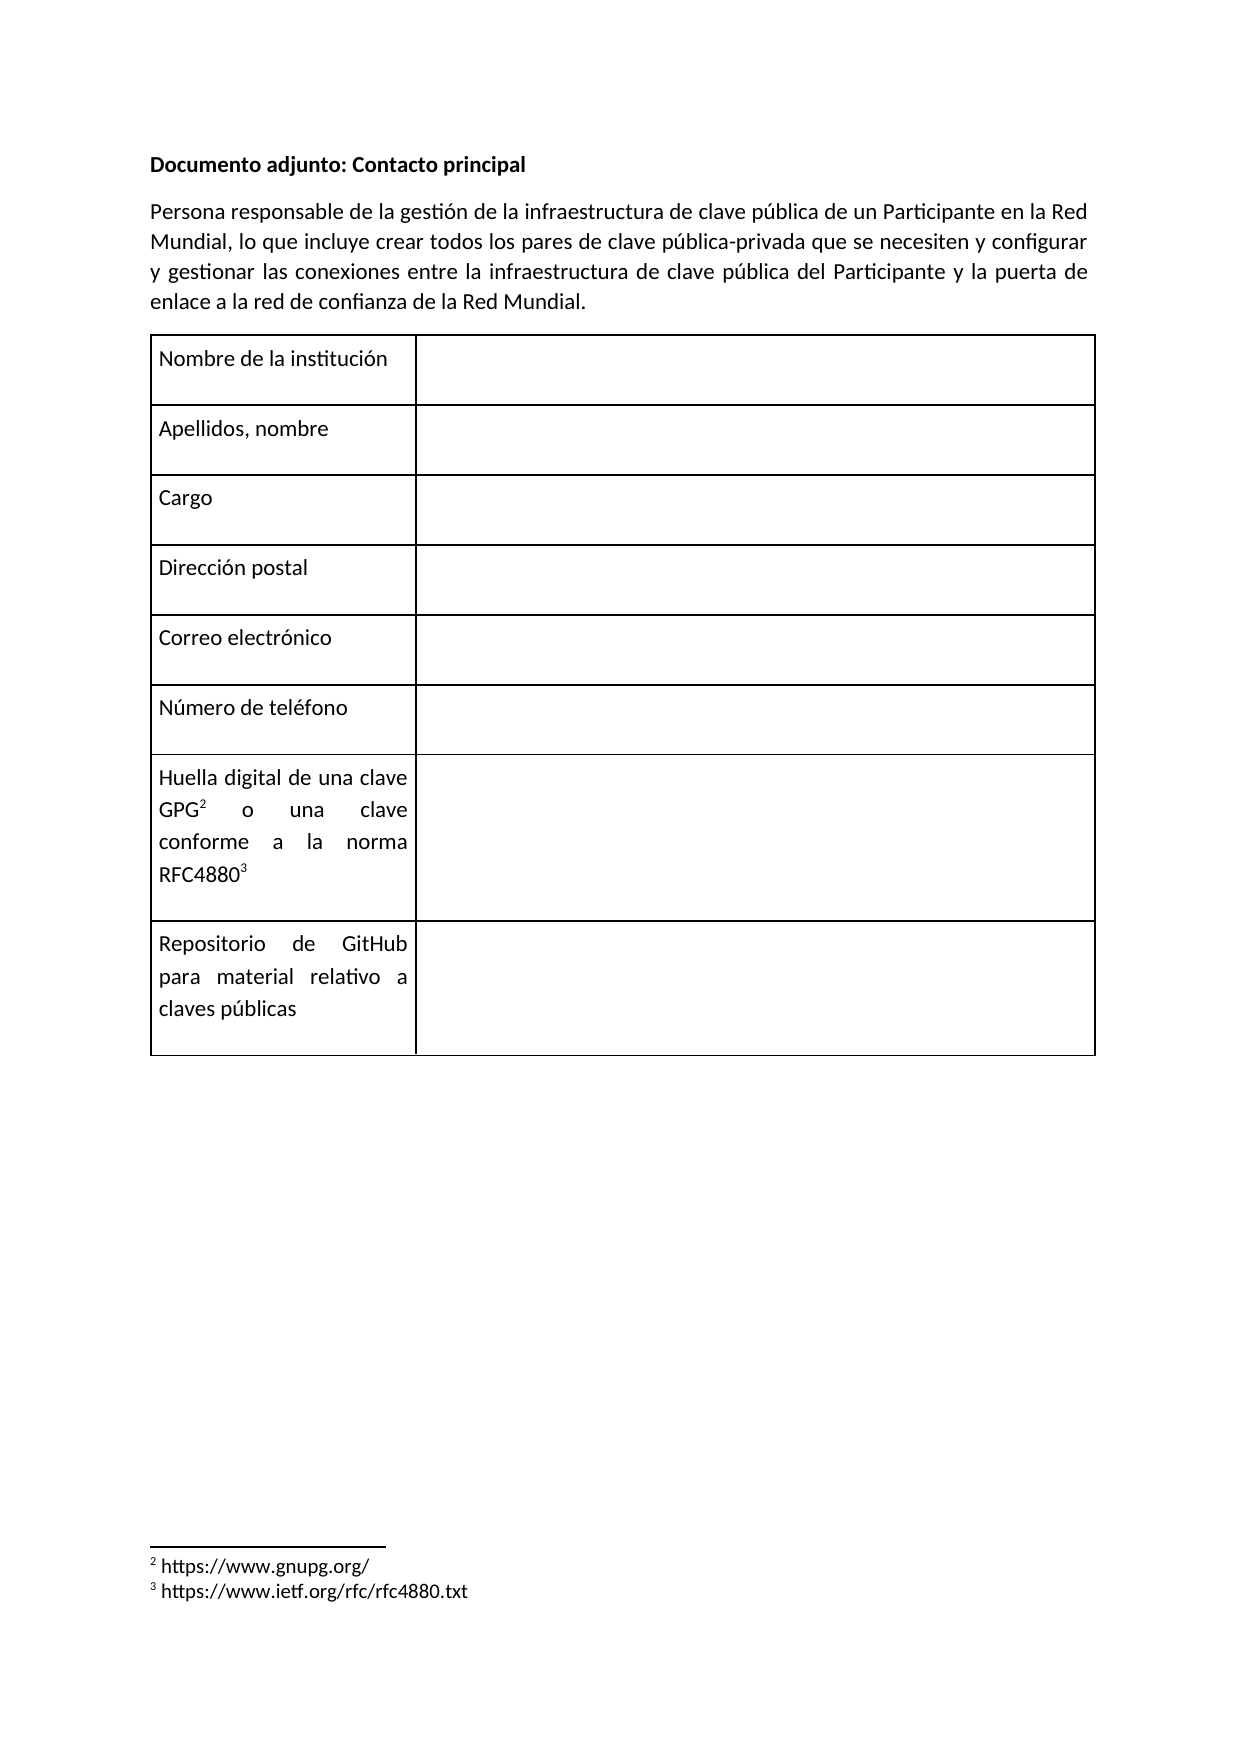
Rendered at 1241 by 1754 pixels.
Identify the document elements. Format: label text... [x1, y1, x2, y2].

table_cell Número de teléfono [152, 686, 415, 754]
table_cell [417, 755, 1094, 920]
table_cell Apellidos, nombre [152, 406, 415, 474]
table_header Nombre de la institución [152, 336, 415, 404]
table_cell Repositorio de GitHub para material relativo a claves públicas [152, 922, 415, 1054]
table_cell [417, 476, 1094, 544]
table_cell Cargo [152, 476, 415, 544]
table_header [417, 336, 1094, 404]
table_cell [417, 922, 1094, 1054]
table_cell [417, 616, 1094, 684]
text Documento adjunto: Contacto principal [150, 150, 1090, 178]
table_cell Dirección postal [152, 546, 415, 614]
table_cell [417, 686, 1094, 754]
text Persona responsable de la gestión de la infraestructura de clave pública de un Participante en la Red Mundial, lo que incluye crear todos los pares de clave pública-privada que se necesiten y configurar y gestionar las conexiones entre la infraestructura de clave pública del Participante y la puerta de enlace a la red de confianza de la Red Mundial. [150, 197, 1090, 316]
table_cell Correo electrónico [152, 616, 415, 684]
table_cell Huella digital de una clave GPG o una clave conforme a la norma RFC4880 [152, 755, 415, 920]
table_cell [417, 406, 1094, 474]
table_cell [417, 546, 1094, 614]
